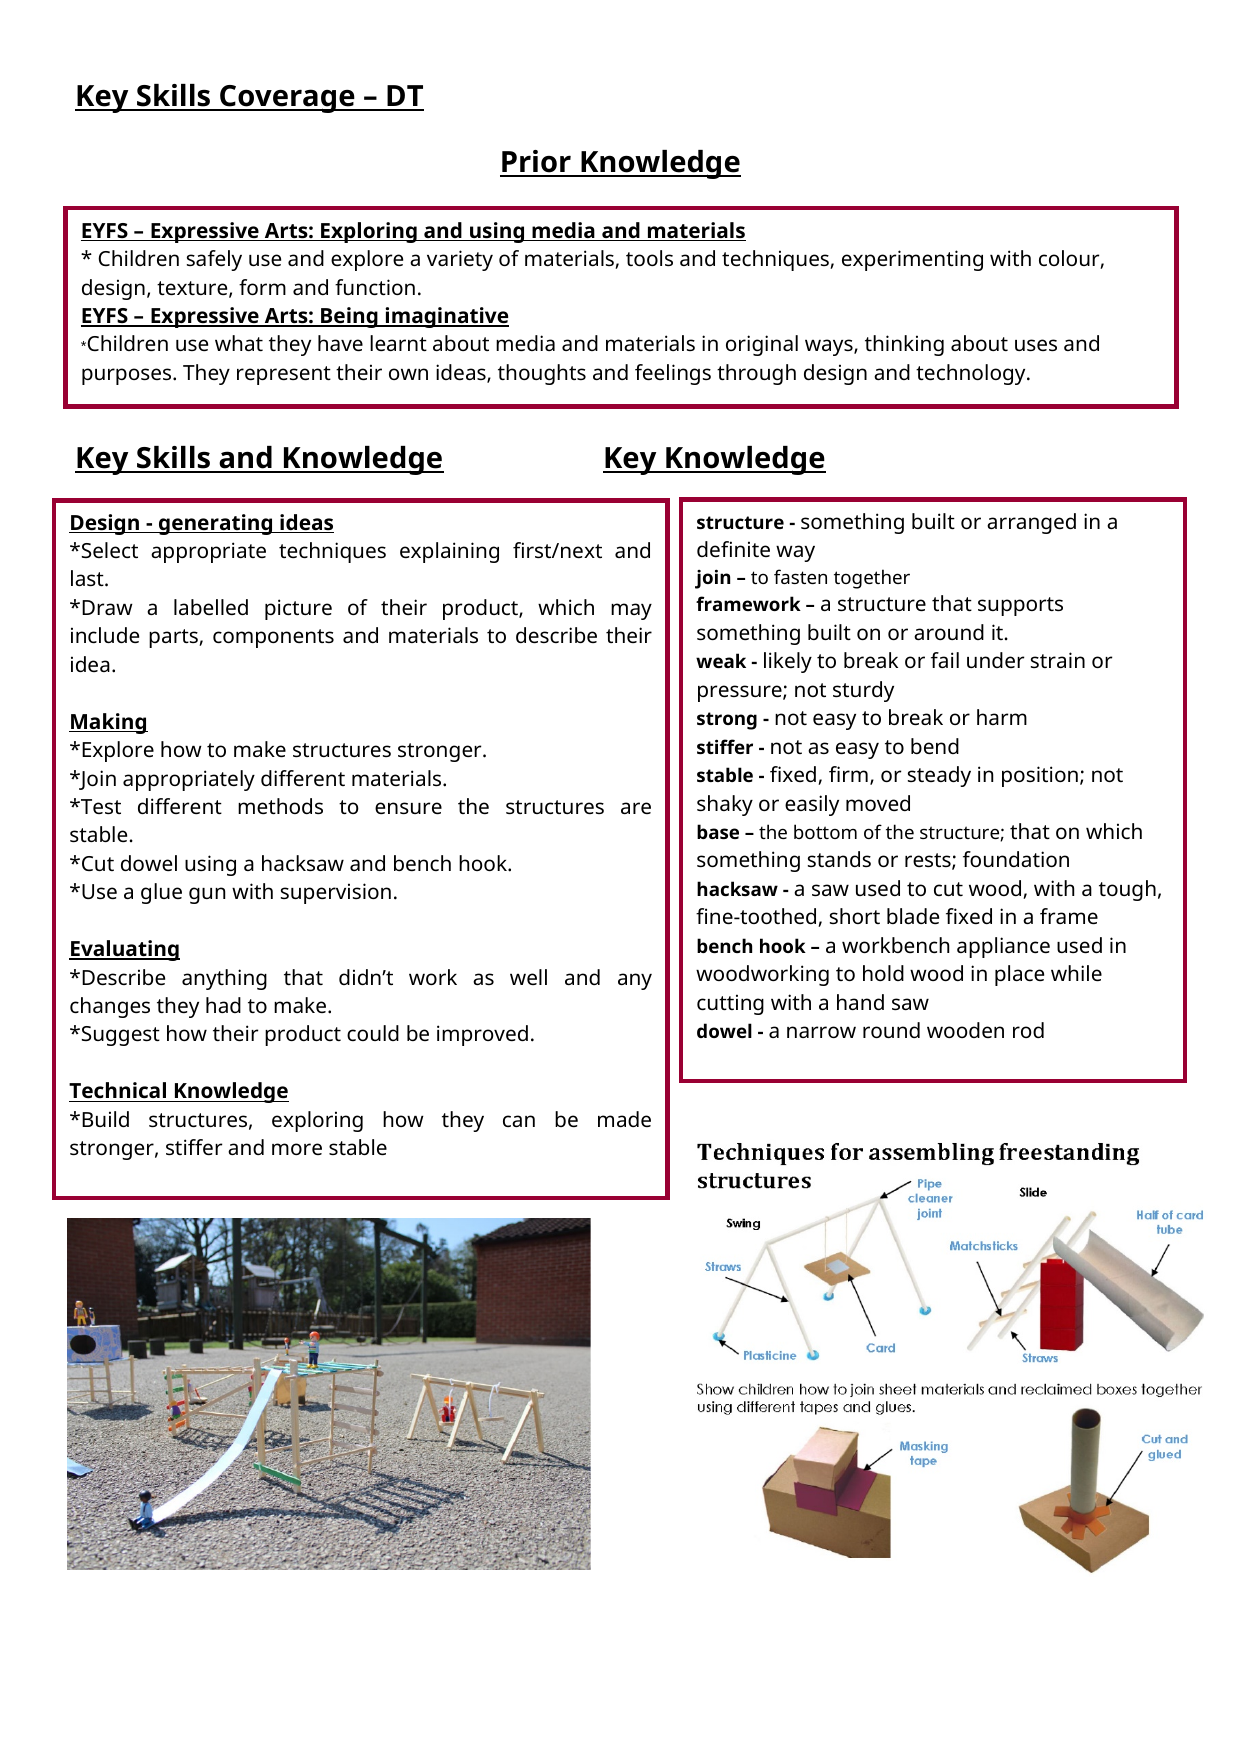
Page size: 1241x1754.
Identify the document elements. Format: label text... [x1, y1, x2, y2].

text Key Skills Coverage – DT [75, 75, 1165, 115]
text Key Skills and Knowledge Key Knowledge [75, 437, 1165, 477]
picture [689, 1134, 1208, 1579]
picture [65, 1218, 591, 1569]
text Prior Knowledge [75, 141, 1165, 181]
